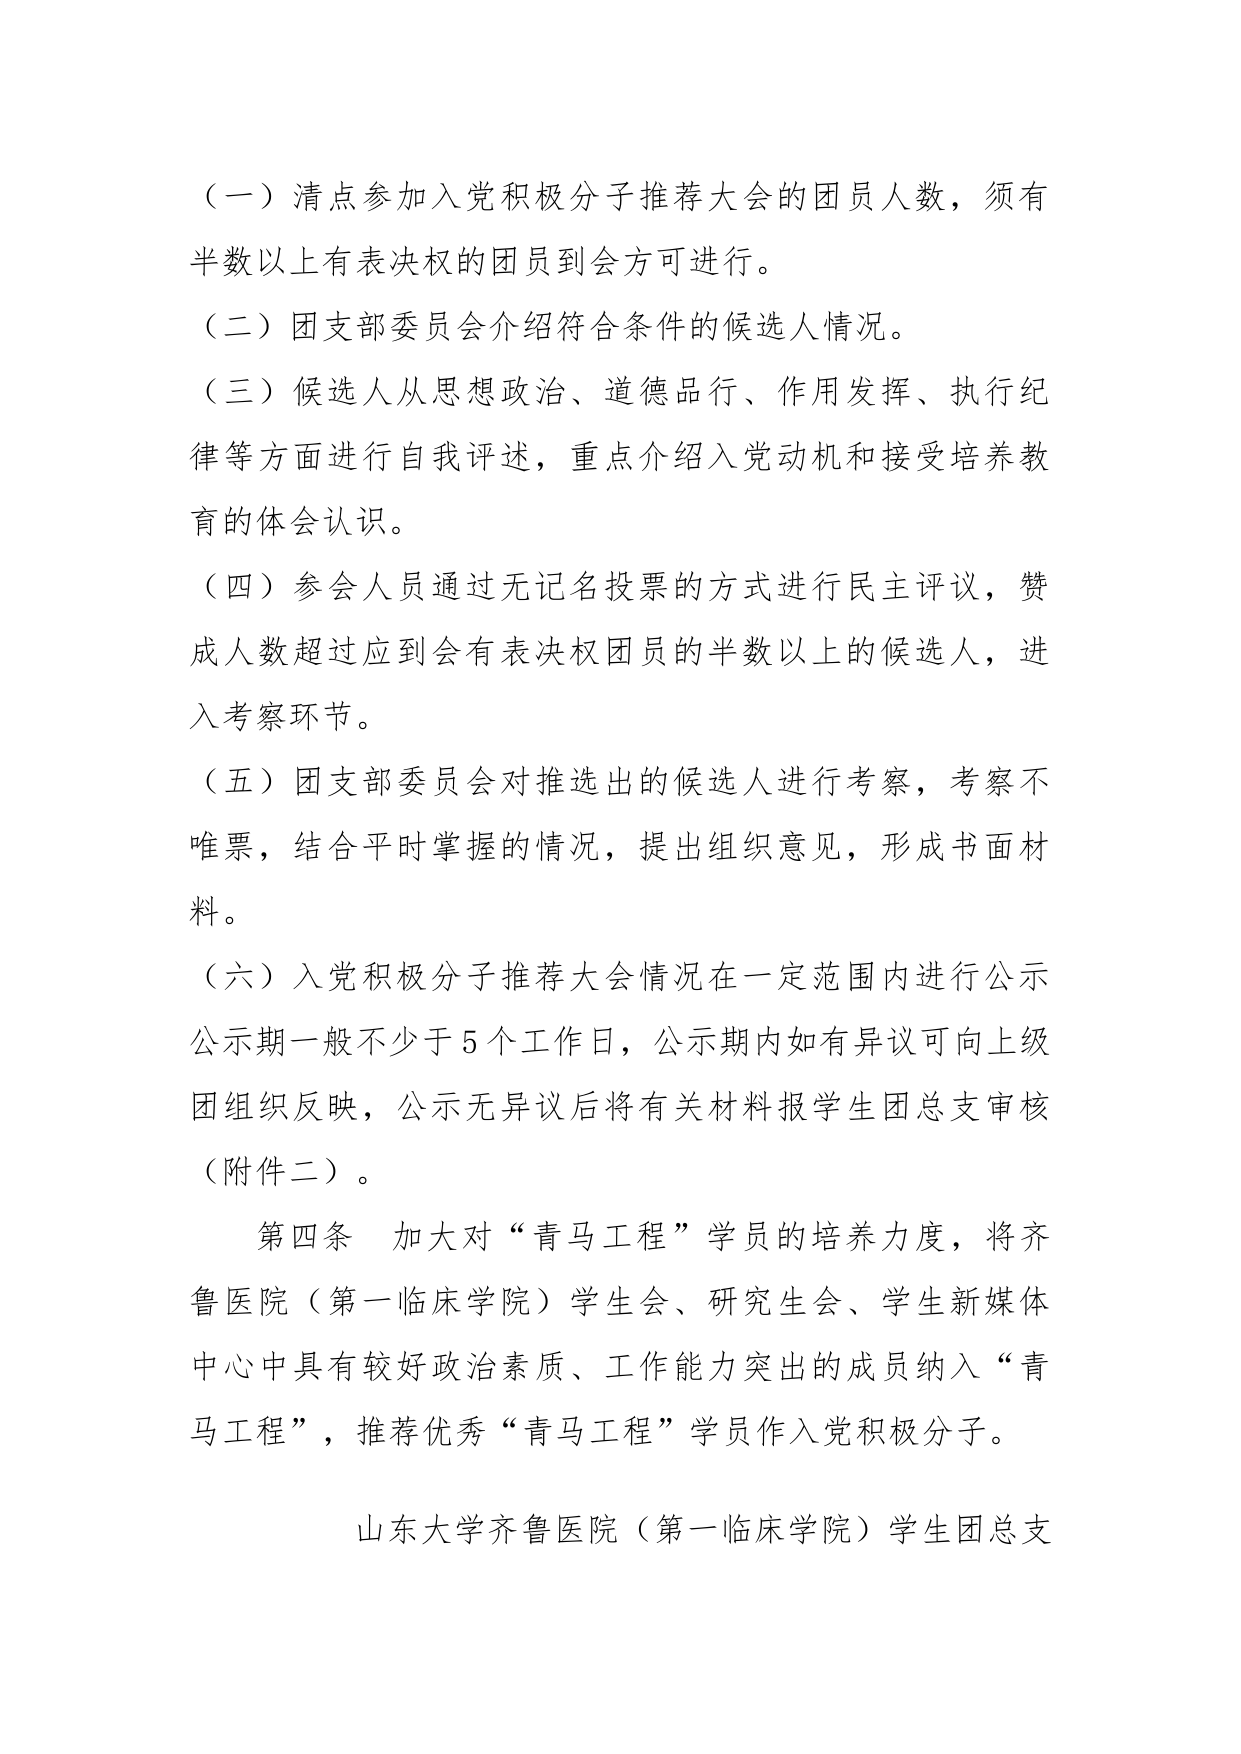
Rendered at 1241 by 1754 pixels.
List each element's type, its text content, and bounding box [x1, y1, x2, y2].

list 加大对“青马工程”学员的培养力度，将齐鲁医院（第一临床学院）学生会、研究生会、学生新媒体中心中具有较好政治素质、工作能力突出的成员纳入“青马工程”，推荐优秀“青马工程”学员作入党积极分子。 [187, 1202, 1053, 1462]
list （四）参会人员通过无记名投票的方式进行民主评议，赞成人数超过应到会有表决权团员的半数以上的候选人，进入考察环节。 [187, 552, 1053, 747]
text 山东大学齐鲁医院（第一临床学院）学生团总支 [187, 1494, 1053, 1559]
list （一）清点参加入党积极分子推荐大会的团员人数，须有半数以上有表决权的团员到会方可进行。 [187, 162, 1053, 292]
list （五）团支部委员会对推选出的候选人进行考察，考察不唯票，结合平时掌握的情况，提出组织意见，形成书面材料。 [187, 747, 1053, 942]
list （三）候选人从思想政治、道德品行、作用发挥、执行纪律等方面进行自我评述，重点介绍入党动机和接受培养教育的体会认识。 [187, 357, 1053, 552]
list （二）团支部委员会介绍符合条件的候选人情况。 [187, 292, 1053, 357]
list （六）入党积极分子推荐大会情况在一定范围内进行公示，公示期一般不少于5个工作日，公示期内如有异议可向上级团组织反映，公示无异议后将有关材料报学生团总支审核（附件二）。 [187, 942, 1053, 1202]
